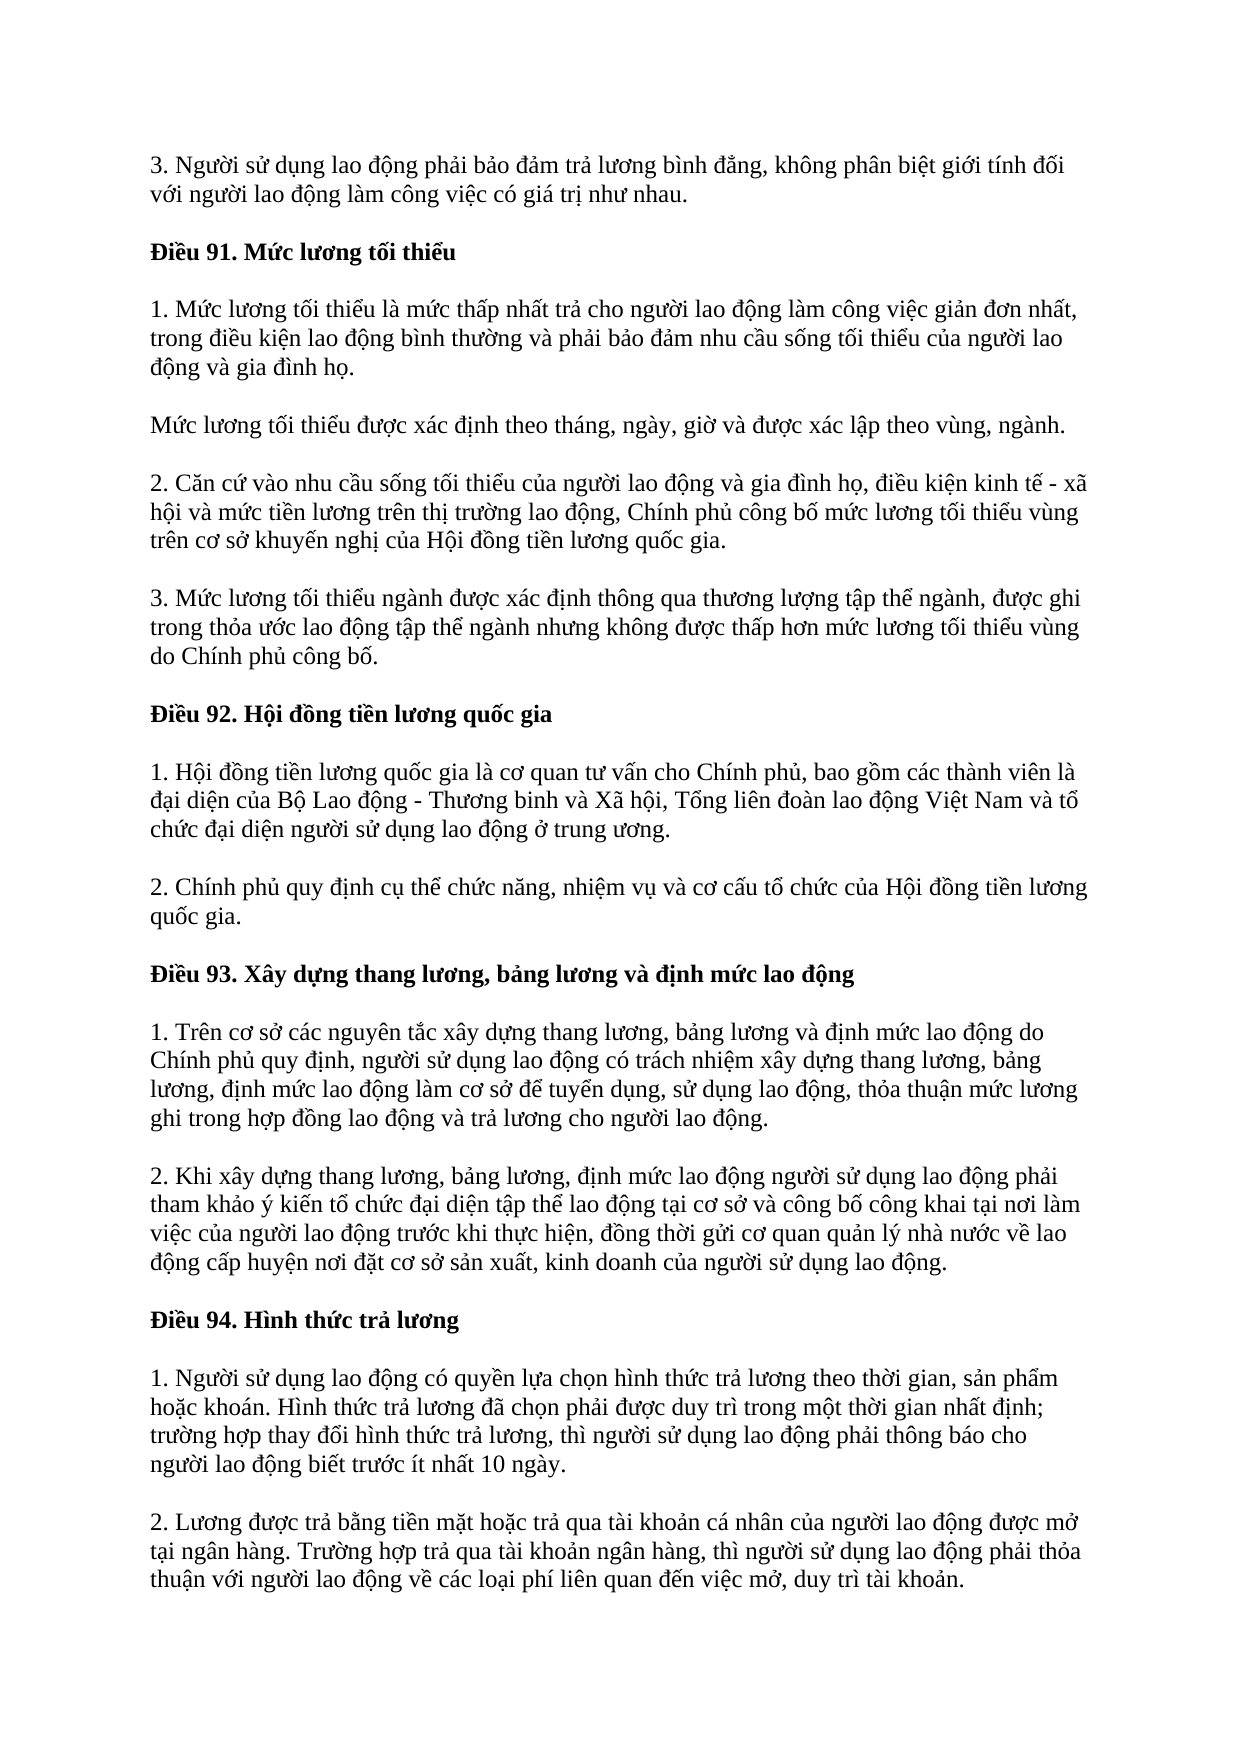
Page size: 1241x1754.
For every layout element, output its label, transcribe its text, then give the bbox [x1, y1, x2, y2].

text 3. Mức lương tối thiểu ngành được xác định thông qua thương lượng tập thể ngành, được ghi trong thỏa ước lao động tập thể ngành nhưng không được thấp hơn mức lương tối thiểu vùng do Chính phủ công bố. [150, 583, 1090, 669]
text Điều 91. Mức lương tối thiểu [150, 237, 1090, 265]
text Mức lương tối thiểu được xác định theo tháng, ngày, giờ và được xác lập theo vùng, ngành. [150, 410, 1090, 439]
text 1. Hội đồng tiền lương quốc gia là cơ quan tư vấn cho Chính phủ, bao gồm các thành viên là đại diện của Bộ Lao động - Thương binh và Xã hội, Tổng liên đoàn lao động Việt Nam và tổ chức đại diện người sử dụng lao động ở trung ương. [150, 757, 1090, 843]
text 2. Căn cứ vào nhu cầu sống tối thiểu của người lao động và gia đình họ, điều kiện kinh tế - xã hội và mức tiền lương trên thị trường lao động, Chính phủ công bố mức lương tối thiểu vùng trên cơ sở khuyến nghị của Hội đồng tiền lương quốc gia. [150, 468, 1090, 554]
text 2. Khi xây dựng thang lương, bảng lương, định mức lao động người sử dụng lao động phải tham khảo ý kiến tổ chức đại diện tập thể lao động tại cơ sở và công bố công khai tại nơi làm việc của người lao động trước khi thực hiện, đồng thời gửi cơ quan quản lý nhà nước về lao động cấp huyện nơi đặt cơ sở sản xuất, kinh doanh của người sử dụng lao động. [150, 1161, 1090, 1276]
text 2. Chính phủ quy định cụ thể chức năng, nhiệm vụ và cơ cấu tổ chức của Hội đồng tiền lương quốc gia. [150, 872, 1090, 929]
text 1. Người sử dụng lao động có quyền lựa chọn hình thức trả lương theo thời gian, sản phẩm hoặc khoán. Hình thức trả lương đã chọn phải được duy trì trong một thời gian nhất định; trường hợp thay đổi hình thức trả lương, thì người sử dụng lao động phải thông báo cho người lao động biết trước ít nhất 10 ngày. [150, 1363, 1090, 1478]
text 1. Trên cơ sở các nguyên tắc xây dựng thang lương, bảng lương và định mức lao động do Chính phủ quy định, người sử dụng lao động có trách nhiệm xây dựng thang lương, bảng lương, định mức lao động làm cơ sở để tuyển dụng, sử dụng lao động, thỏa thuận mức lương ghi trong hợp đồng lao động và trả lương cho người lao động. [150, 1017, 1090, 1132]
text 3. Người sử dụng lao động phải bảo đảm trả lương bình đẳng, không phân biệt giới tính đối với người lao động làm công việc có giá trị như nhau. [150, 150, 1090, 207]
text 2. Lương được trả bằng tiền mặt hoặc trả qua tài khoản cá nhân của người lao động được mở tại ngân hàng. Trường hợp trả qua tài khoản ngân hàng, thì người sử dụng lao động phải thỏa thuận với người lao động về các loại phí liên quan đến việc mở, duy trì tài khoản. [150, 1507, 1090, 1593]
text Điều 93. Xây dựng thang lương, bảng lương và định mức lao động [150, 959, 1090, 987]
text Điều 92. Hội đồng tiền lương quốc gia [150, 699, 1090, 727]
text Điều 94. Hình thức trả lương [150, 1305, 1090, 1334]
text 1. Mức lương tối thiểu là mức thấp nhất trả cho người lao động làm công việc giản đơn nhất, trong điều kiện lao động bình thường và phải bảo đảm nhu cầu sống tối thiểu của người lao động và gia đình họ. [150, 294, 1090, 381]
